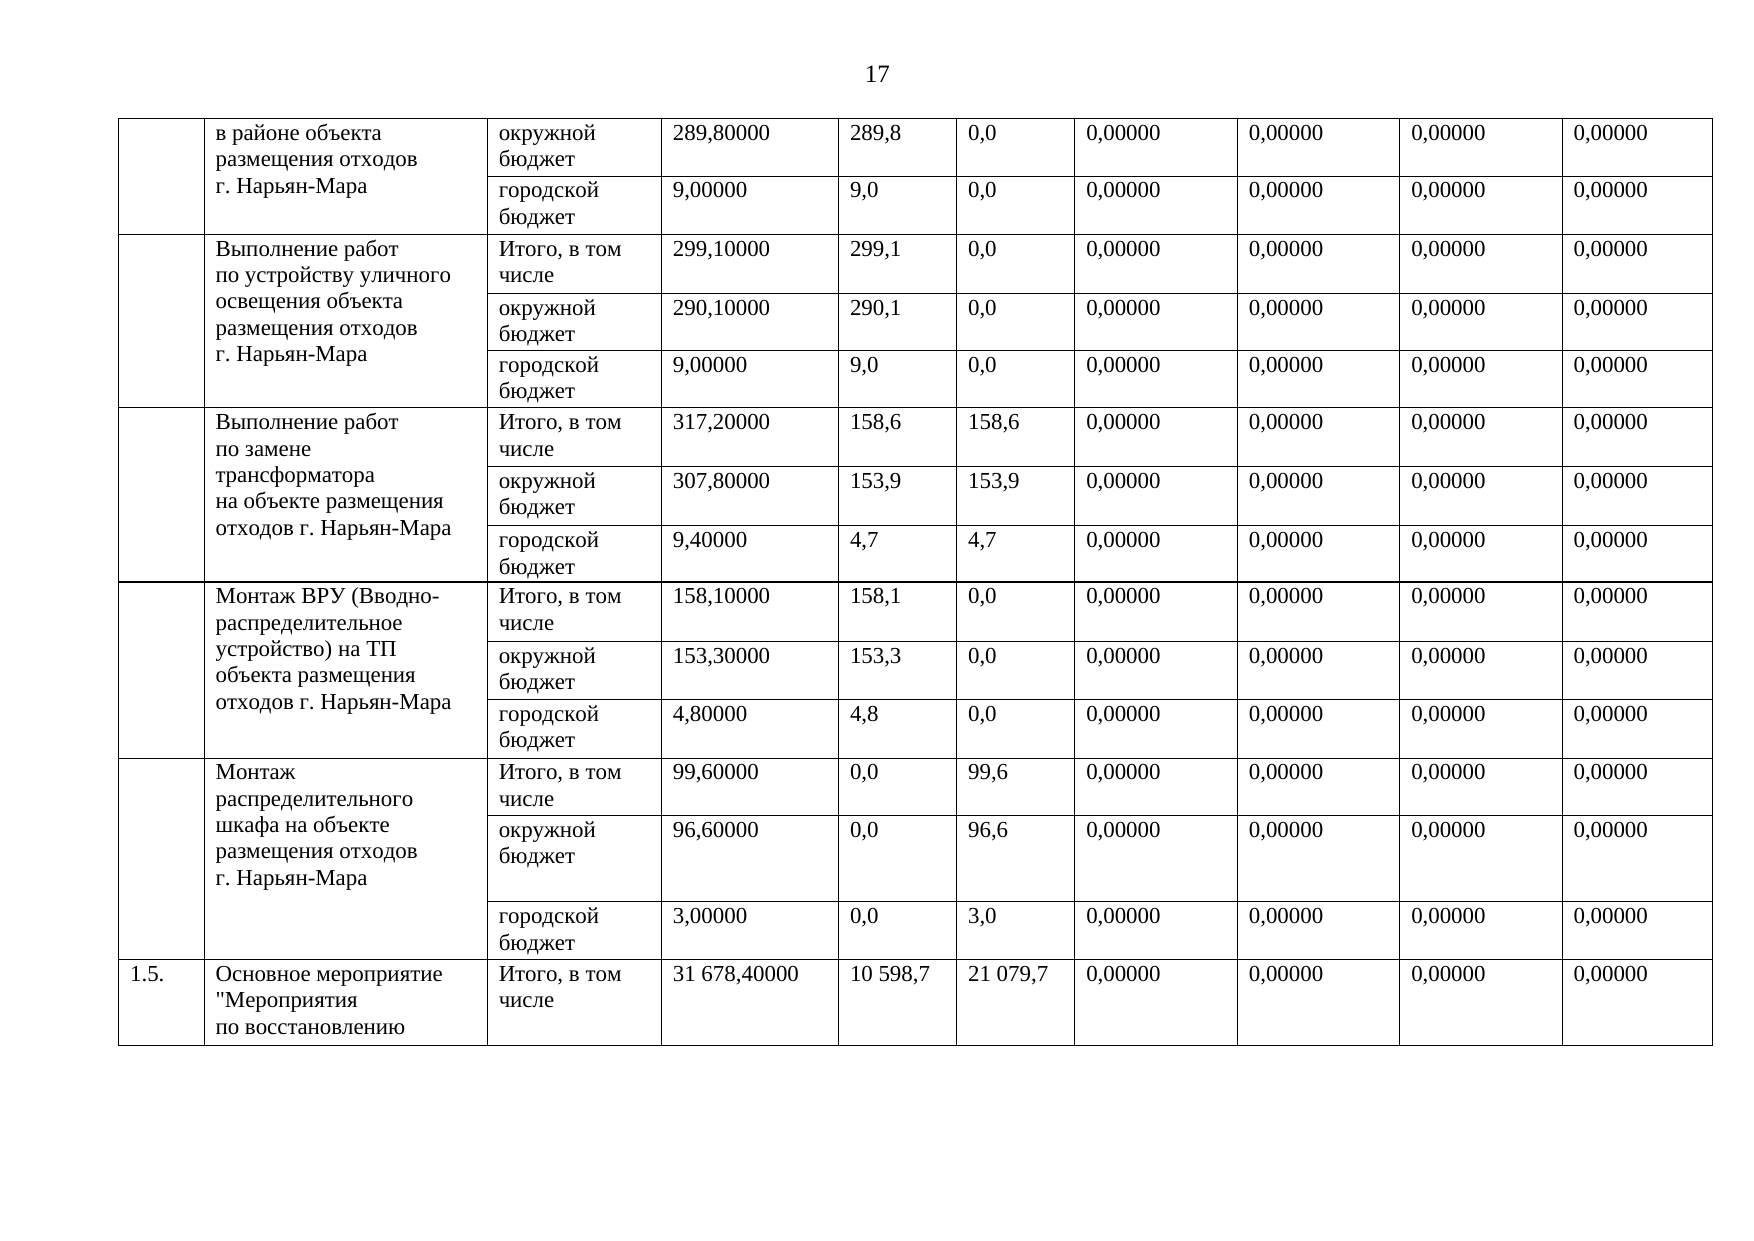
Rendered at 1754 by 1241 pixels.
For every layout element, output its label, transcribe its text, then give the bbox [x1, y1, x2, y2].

table_cell 153,9 [957, 467, 1074, 525]
table_cell Выполнение работ по устройству уличного освещения объекта размещения отходов г. Нарьян-Мара [205, 235, 487, 407]
table_cell 290,10000 [662, 294, 838, 349]
table_cell 0,00000 [1238, 351, 1399, 407]
table_cell 0,00000 [1563, 467, 1712, 525]
table_cell окружной бюджет [488, 642, 661, 698]
table_cell 9,40000 [662, 526, 838, 581]
table_cell 0,0 [957, 119, 1074, 176]
table_cell 0,00000 [1238, 119, 1399, 176]
table_cell Монтаж ВРУ (Вводно-распределительное устройство) на ТП объекта размещения отходов г. Нарьян-Мара [205, 583, 487, 757]
table_cell 0,00000 [1075, 816, 1237, 901]
table_cell 0,00000 [1400, 119, 1562, 176]
table_cell 0,00000 [1563, 408, 1712, 466]
table_cell 0,00000 [1075, 642, 1237, 698]
table_cell 0,00000 [1563, 642, 1712, 698]
table_cell 0,00000 [1238, 583, 1399, 641]
table_cell городской бюджет [488, 700, 661, 757]
table_cell окружной бюджет [488, 294, 661, 349]
table_cell 158,1 [839, 583, 956, 641]
table_cell 0,00000 [1075, 902, 1237, 959]
table_cell 0,00000 [1075, 177, 1237, 234]
table_cell Итого, в том числе [488, 583, 661, 641]
table_cell 9,00000 [662, 351, 838, 407]
table_cell 0,00000 [1238, 759, 1399, 815]
table_cell 0,00000 [1238, 700, 1399, 757]
table_cell 9,00000 [662, 177, 838, 234]
table_cell 0,0 [957, 583, 1074, 641]
table_cell 0,00000 [1238, 642, 1399, 698]
table_cell 0,00000 [1400, 700, 1562, 757]
table_cell 317,20000 [662, 408, 838, 466]
table_cell 0,00000 [1400, 583, 1562, 641]
table_cell 0,00000 [1400, 759, 1562, 815]
table_cell 0,00000 [1563, 700, 1712, 757]
table_cell 0,00000 [1400, 902, 1562, 959]
table_cell 3,0 [957, 902, 1074, 959]
table_cell 158,10000 [662, 583, 838, 641]
table_cell 0,00000 [1238, 177, 1399, 234]
table_cell 0,00000 [1075, 351, 1237, 407]
table_cell [119, 408, 204, 581]
table_cell 3,00000 [662, 902, 838, 959]
table_cell 0,0 [957, 294, 1074, 349]
table_cell 0,00000 [1238, 467, 1399, 525]
table_cell 0,00000 [1075, 960, 1237, 1045]
table_cell 0,00000 [1563, 902, 1712, 959]
table_cell 0,00000 [1563, 294, 1712, 349]
table_cell 0,00000 [1238, 294, 1399, 349]
table_cell 0,00000 [1563, 759, 1712, 815]
table_cell [119, 759, 204, 959]
table_cell 0,00000 [1400, 816, 1562, 901]
table_cell 0,00000 [1075, 759, 1237, 815]
table_cell 0,00000 [1563, 119, 1712, 176]
table_cell 1.5. [119, 960, 204, 1045]
table_cell окружной бюджет [488, 467, 661, 525]
table_cell 158,6 [839, 408, 956, 466]
table_cell городской бюджет [488, 351, 661, 407]
table_cell 299,10000 [662, 235, 838, 293]
table_cell 0,00000 [1238, 816, 1399, 901]
table_cell городской бюджет [488, 902, 661, 959]
table_cell 9,0 [839, 351, 956, 407]
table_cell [205, 960, 487, 1045]
table_cell 0,00000 [1563, 235, 1712, 293]
table_cell 289,80000 [662, 119, 838, 176]
table_cell 0,0 [839, 902, 956, 959]
table_cell 0,00000 [1238, 408, 1399, 466]
table_cell 0,00000 [1075, 526, 1237, 581]
table_cell 0,0 [839, 816, 956, 901]
table_cell 99,6 [957, 759, 1074, 815]
table_cell городской бюджет [488, 526, 661, 581]
table_cell 0,00000 [1400, 351, 1562, 407]
table_cell 153,3 [839, 642, 956, 698]
table_cell 96,6 [957, 816, 1074, 901]
table_cell 0,00000 [1238, 902, 1399, 959]
table_cell городской бюджет [488, 177, 661, 234]
table_cell 0,00000 [1563, 351, 1712, 407]
table_cell 0,00000 [1075, 583, 1237, 641]
table_cell 0,00000 [1075, 467, 1237, 525]
table_cell 0,0 [957, 235, 1074, 293]
table_cell 0,00000 [1400, 235, 1562, 293]
table_cell 0,00000 [1238, 960, 1399, 1045]
table_cell Монтаж распределительного шкафа на объекте размещения отходов г. Нарьян-Мара [205, 759, 487, 959]
table_cell Итого, в том числе [488, 235, 661, 293]
table_cell 4,7 [839, 526, 956, 581]
table_cell 299,1 [839, 235, 956, 293]
table_cell 0,00000 [1238, 526, 1399, 581]
table_cell Итого, в том числе [488, 759, 661, 815]
table_cell 31 678,40000 [662, 960, 838, 1045]
table_cell окружной бюджет [488, 816, 661, 901]
table_cell 153,9 [839, 467, 956, 525]
table_cell 0,00000 [1075, 119, 1237, 176]
table_cell 0,00000 [1075, 700, 1237, 757]
table_cell 0,00000 [1400, 294, 1562, 349]
table_cell 0,00000 [1400, 177, 1562, 234]
table_cell 9,0 [839, 177, 956, 234]
table_cell 0,00000 [1563, 960, 1712, 1045]
table_cell 0,0 [839, 759, 956, 815]
table_cell 0,0 [957, 177, 1074, 234]
table_cell 0,00000 [1400, 526, 1562, 581]
table_cell [119, 235, 204, 407]
table_cell [119, 119, 204, 234]
table_cell Итого, в том числе [488, 408, 661, 466]
table_cell 0,0 [957, 700, 1074, 757]
table_cell 0,00000 [1400, 960, 1562, 1045]
table_cell 0,00000 [1563, 526, 1712, 581]
table_cell 290,1 [839, 294, 956, 349]
table_cell 99,60000 [662, 759, 838, 815]
table_cell Итого, в том числе [488, 960, 661, 1045]
table_cell 0,00000 [1563, 177, 1712, 234]
table_cell окружной бюджет [488, 119, 661, 176]
table_cell 289,8 [839, 119, 956, 176]
table_cell 10 598,7 [839, 960, 956, 1045]
table_cell 0,00000 [1563, 816, 1712, 901]
table_cell 0,00000 [1075, 294, 1237, 349]
table_cell 0,00000 [1400, 408, 1562, 466]
table_cell 0,0 [957, 642, 1074, 698]
table_cell 0,0 [957, 351, 1074, 407]
table_cell 0,00000 [1075, 408, 1237, 466]
table_cell 153,30000 [662, 642, 838, 698]
table_cell [119, 583, 204, 757]
table_cell 0,00000 [1400, 642, 1562, 698]
table_cell 0,00000 [1563, 583, 1712, 641]
table_cell 4,8 [839, 700, 956, 757]
table_cell 0,00000 [1400, 467, 1562, 525]
table_cell 4,7 [957, 526, 1074, 581]
table_cell 0,00000 [1238, 235, 1399, 293]
table_cell 307,80000 [662, 467, 838, 525]
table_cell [205, 119, 487, 234]
table_cell 96,60000 [662, 816, 838, 901]
table_cell 0,00000 [1075, 235, 1237, 293]
table_cell 21 079,7 [957, 960, 1074, 1045]
table_cell Выполнение работ по замене трансформатора на объекте размещения отходов г. Нарьян-Мара [205, 408, 487, 581]
table_cell 158,6 [957, 408, 1074, 466]
table_cell 4,80000 [662, 700, 838, 757]
